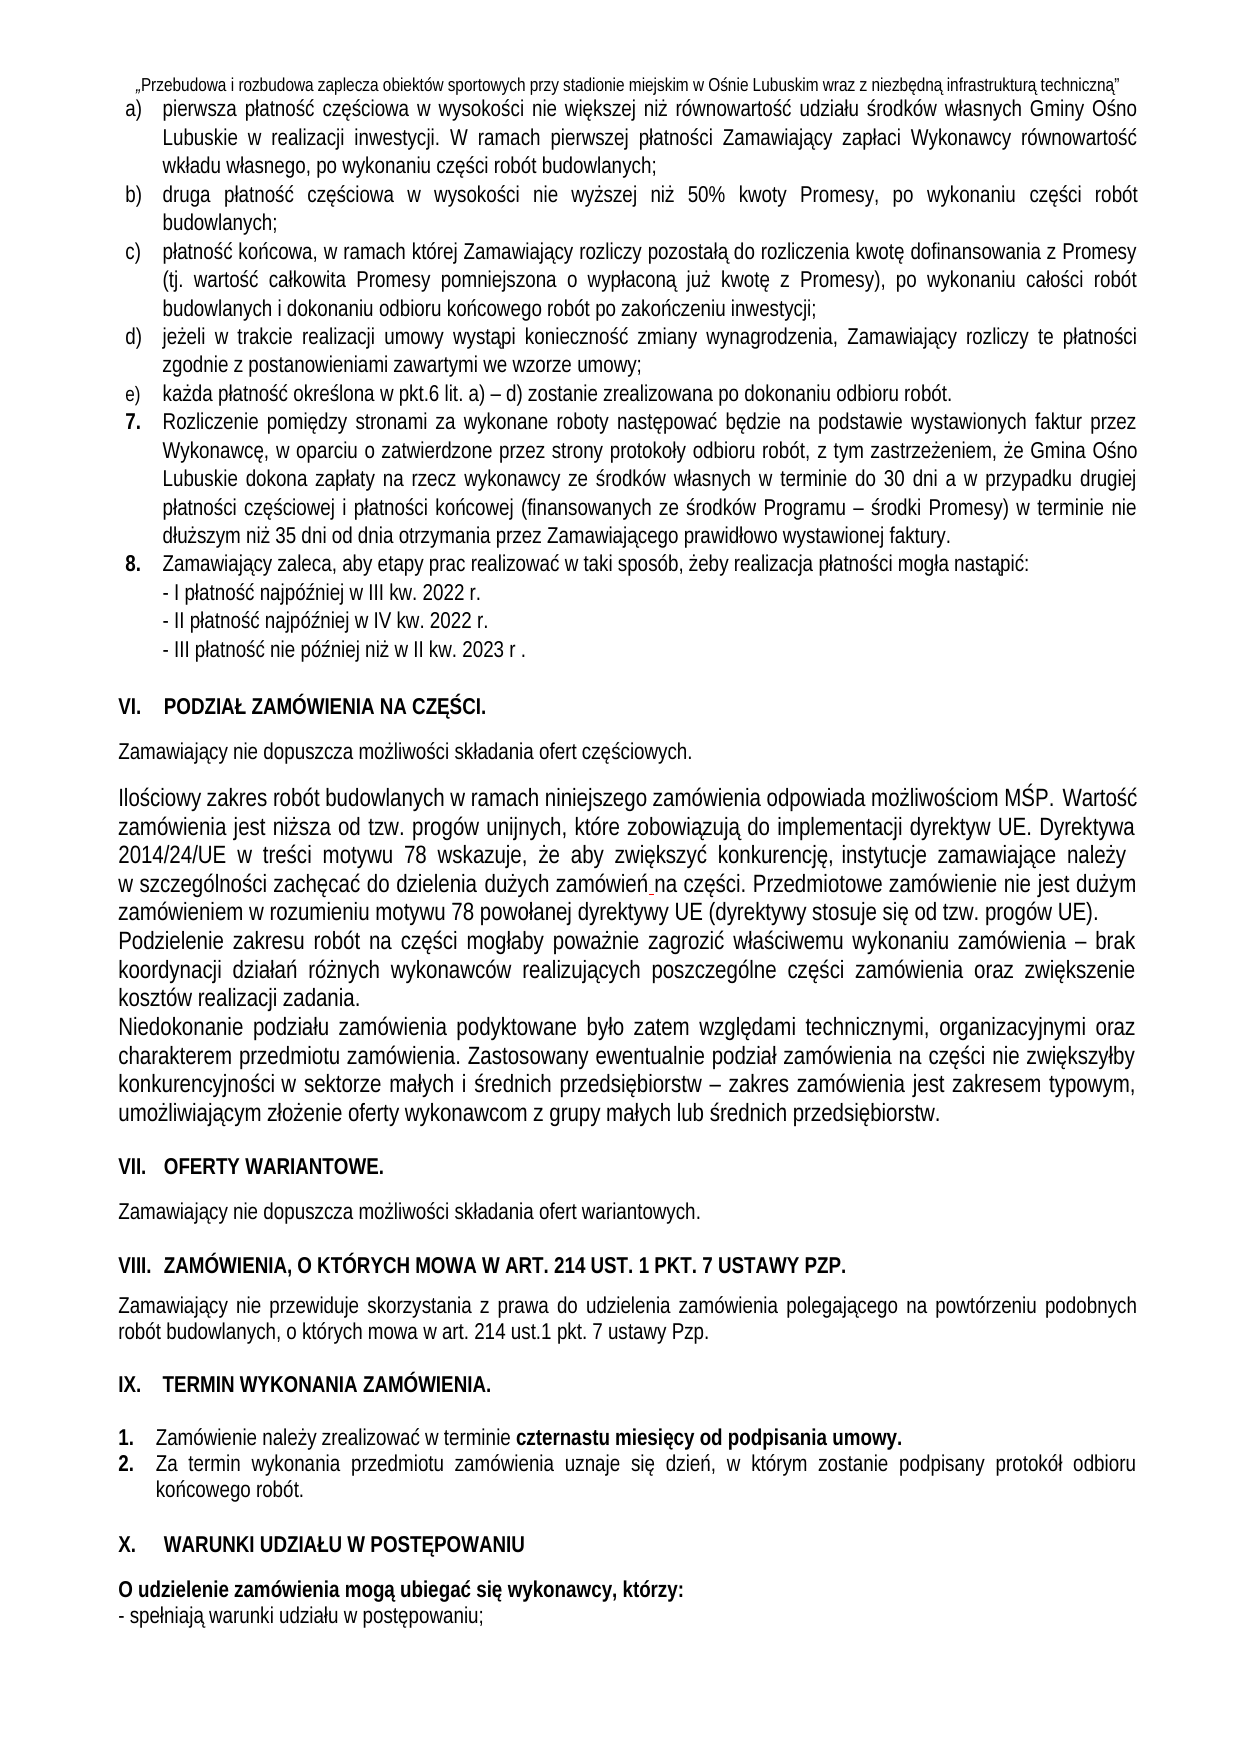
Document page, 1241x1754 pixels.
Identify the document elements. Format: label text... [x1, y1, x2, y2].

list Rozliczenie pomiędzy stronami za wykonane roboty następować będzie na podstawie wystawionych faktur przez Wykonawcę, w oparciu o zatwierdzone przez strony protokoły odbioru robót, z tym zastrzeżeniem, że Gmina Ośno Lubuskie dokona zapłaty na rzecz wykonawcy ze środków własnych w terminie do 30 dni a w przypadku drugiej płatności częściowej i płatności końcowej (finansowanych ze środków Programu – środki Promesy) w terminie nie dłuższym niż 35 dni od dnia otrzymania przez Zamawiającego prawidłowo wystawionej faktury. [125, 408, 1137, 548]
list - II płatność najpóźniej w IV kw. 2022 r. [162, 607, 1137, 634]
list Zamawiający nie dopuszcza możliwości składania ofert częściowych. [118, 738, 1137, 764]
list Zamawiający zaleca, aby etapy prac realizować w taki sposób, żeby realizacja płatności mogła nastąpić: [125, 550, 1137, 577]
text Ilościowy zakres robót budowlanych w ramach niniejszego zamówienia odpowiada możliwościom MŚP. Wartość zamówienia jest niższa od tzw. progów unijnych, które zobowiązują do implementacji dyrektyw UE. Dyrektywa 2014/24/UE w treści motywu 78 wskazuje, że aby zwiększyć konkurencję, instytucje zamawiające należy w szczególności zachęcać do dzielenia dużych zamówień na części. Przedmiotowe zamówienie nie jest dużym zamówieniem w rozumieniu motywu 78 powołanej dyrektywy UE (dyrektywy stosuje się od tzw. progów UE). [118, 783, 1137, 926]
list ZAMÓWIENIA, O KTÓRYCH MOWA W ART. 214 UST. 1 PKT. 7 USTAWY PZP. [118, 1252, 1137, 1279]
list każda płatność określona w pkt.6 lit. a) – d) zostanie zrealizowana po dokonaniu odbioru robót. [125, 380, 1137, 406]
text Niedokonanie podziału zamówienia podyktowane było zatem względami technicznymi, organizacyjnymi oraz charakterem przedmiotu zamówienia. Zastosowany ewentualnie podział zamówienia na części nie zwiększyłby konkurencyjności w sektorze małych i średnich przedsiębiorstw – zakres zamówienia jest zakresem typowym, umożliwiającym złożenie oferty wykonawcom z grupy małych lub średnich przedsiębiorstw. [118, 1012, 1137, 1127]
list WARUNKI UDZIAŁU W POSTĘPOWANIU [118, 1531, 1137, 1557]
text Podzielenie zakresu robót na części mogłaby poważnie zagrozić właściwemu wykonaniu zamówienia – brak koordynacji działań różnych wykonawców realizujących poszczególne części zamówienia oraz zwiększenie kosztów realizacji zadania. [118, 926, 1137, 1012]
text - spełniają warunki udziału w postępowaniu; [118, 1602, 1137, 1628]
list jeżeli w trakcie realizacji umowy wystąpi konieczność zmiany wynagrodzenia, Zamawiający rozliczy te płatności zgodnie z postanowieniami zawartymi we wzorze umowy; [125, 323, 1137, 378]
list druga płatność częściowa w wysokości nie wyższej niż 50% kwoty Promesy, po wykonaniu części robót budowlanych; [125, 181, 1137, 236]
list OFERTY WARIANTOWE. [118, 1153, 1137, 1179]
list - III płatność nie później niż w II kw. 2023 r . [162, 636, 1137, 662]
text Zamawiający nie dopuszcza możliwości składania ofert wariantowych. [118, 1198, 1137, 1224]
list PODZIAŁ ZAMÓWIENIA NA CZĘŚCI. [118, 693, 1137, 719]
text O udzielenie zamówienia mogą ubiegać się wykonawcy, którzy: [118, 1576, 1137, 1602]
list pierwsza płatność częściowa w wysokości nie większej niż równowartość udziału środków własnych Gminy Ośno Lubuskie w realizacji inwestycji. W ramach pierwszej płatności Zamawiający zapłaci Wykonawcy równowartość wkładu własnego, po wykonaniu części robót budowlanych; [125, 95, 1137, 179]
list płatność końcowa, w ramach której Zamawiający rozliczy pozostałą do rozliczenia kwotę dofinansowania z Promesy (tj. wartość całkowita Promesy pomniejszona o wypłaconą już kwotę z Promesy), po wykonaniu całości robót budowlanych i dokonaniu odbioru końcowego robót po zakończeniu inwestycji; [125, 238, 1137, 321]
text Zamawiający nie przewiduje skorzystania z prawa do udzielenia zamówienia polegającego na powtórzeniu podobnych robót budowlanych, o których mowa w art. 214 ust.1 pkt. 7 ustawy Pzp. [118, 1292, 1137, 1344]
list TERMIN WYKONANIA ZAMÓWIENIA. [118, 1371, 1137, 1397]
list - I płatność najpóźniej w III kw. 2022 r. [162, 579, 1137, 605]
list Za termin wykonania przedmiotu zamówienia uznaje się dzień, w którym zostanie podpisany protokół odbioru końcowego robót. [118, 1450, 1137, 1503]
list Zamówienie należy zrealizować w terminie czternastu miesięcy od podpisania umowy. [118, 1424, 1137, 1450]
